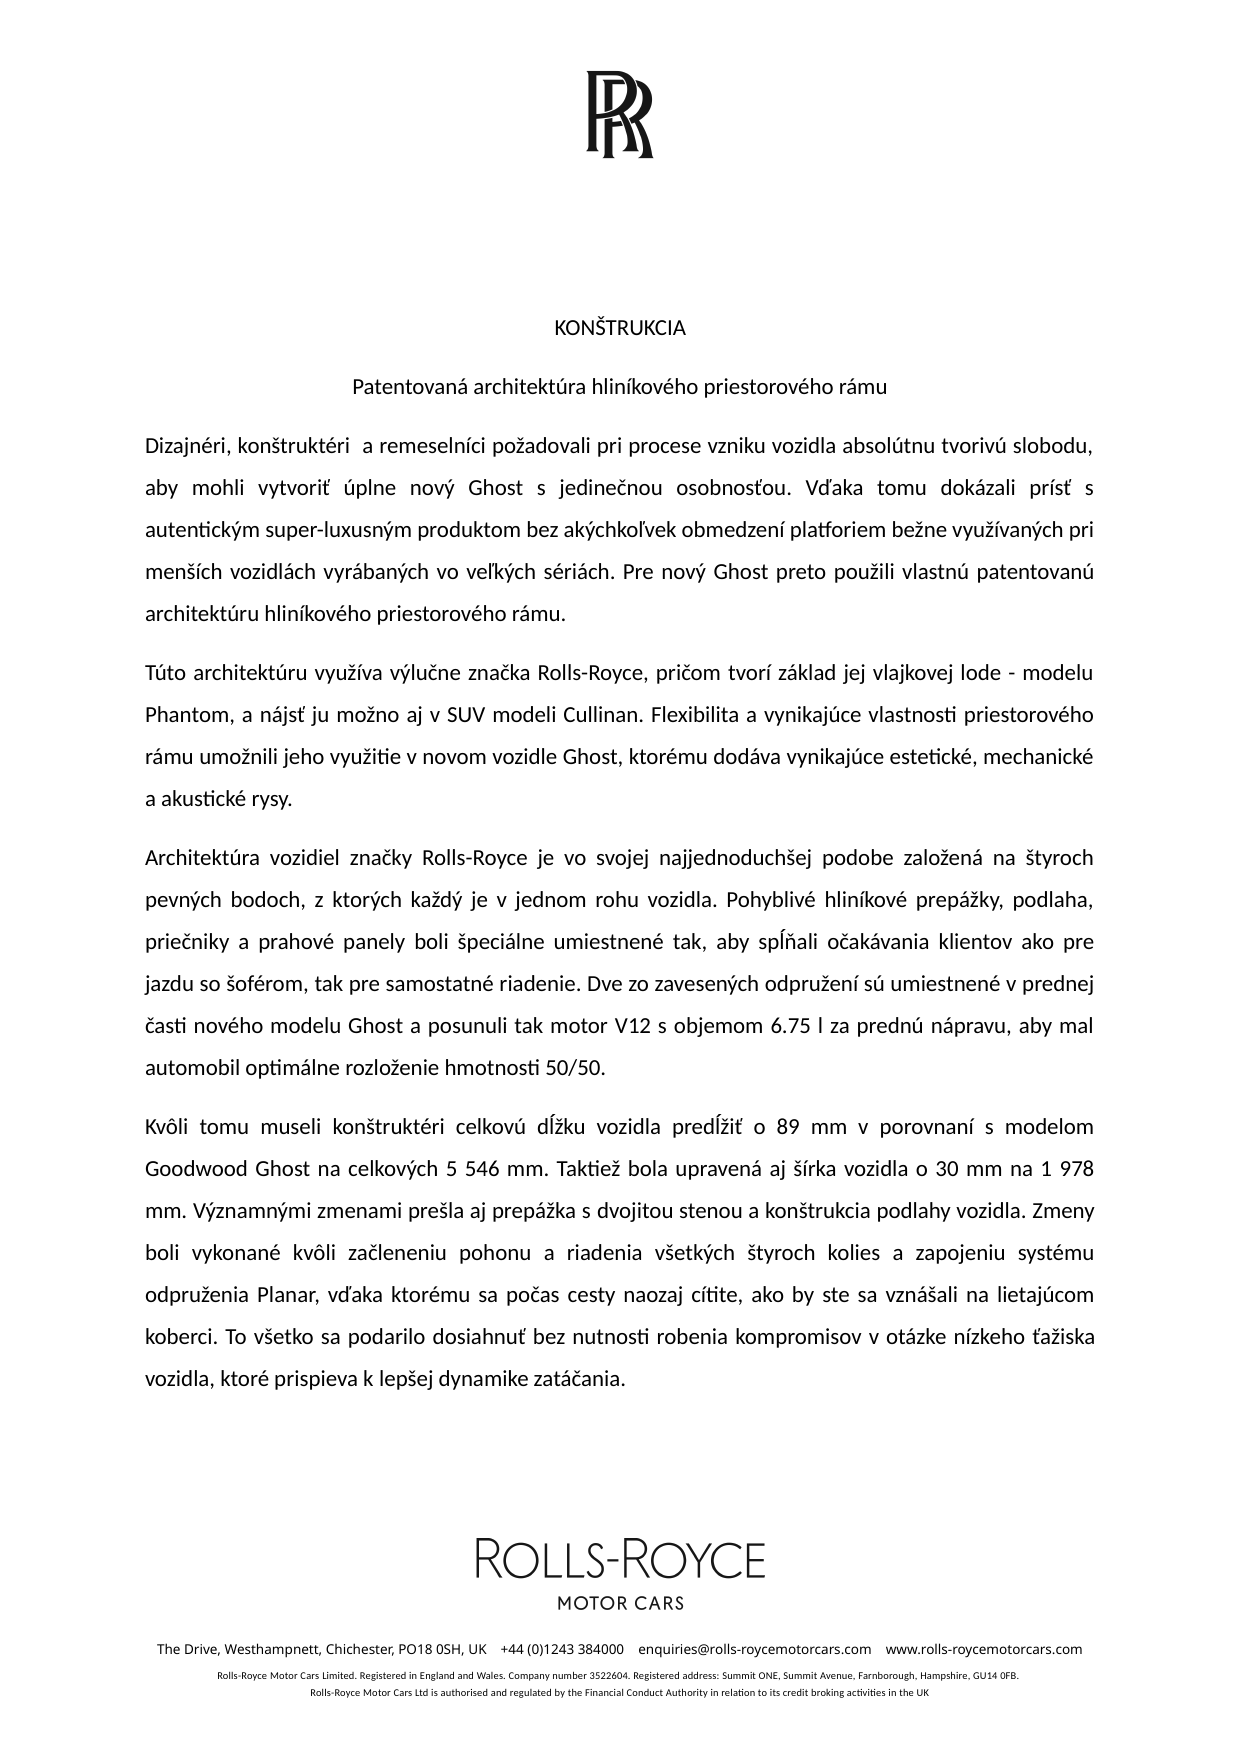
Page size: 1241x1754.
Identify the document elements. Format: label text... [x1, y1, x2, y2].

text Túto architektúru využíva výlučne značka Rolls-Royce, pričom tvorí základ jej vlajkovej lode - modelu Phantom, a nájsť ju možno aj v SUV modeli Cullinan. Flexibilita a vynikajúce vlastnosti priestorového rámu umožnili jeho využitie v novom vozidle Ghost, ktorému dodáva vynikajúce estetické, mechanické a akustické rysy. [145, 658, 1096, 812]
text Architektúra vozidiel značky Rolls-Royce je vo svojej najjednoduchšej podobe založená na štyroch pevných bodoch, z ktorých každý je v jednom rohu vozidla. Pohyblivé hliníkové prepážky, podlaha, priečniky a prahové panely boli špeciálne umiestnené tak, aby spĺňali očakávania klientov ako pre jazdu so šoférom, tak pre samostatné riadenie. Dve zo zavesených odpružení sú umiestnené v prednej časti nového modelu Ghost a posunuli tak motor V12 s objemom 6.75 l za prednú nápravu, aby mal automobil optimálne rozloženie hmotnosti 50/50. [145, 843, 1096, 1081]
picture [475, 1538, 766, 1611]
text Patentovaná architektúra hliníkového priestorového rámu [145, 372, 1096, 400]
picture [586, 70, 654, 159]
text KONŠTRUKCIA [145, 313, 1096, 341]
text Kvôli tomu museli konštruktéri celkovú dĺžku vozidla predĺžiť o 89 mm v porovnaní s modelom Goodwood Ghost na celkových 5 546 mm. Taktiež bola upravená aj šírka vozidla o 30 mm na 1 978 mm. Významnými zmenami prešla aj prepážka s dvojitou stenou a konštrukcia podlahy vozidla. Zmeny boli vykonané kvôli začleneniu pohonu a riadenia všetkých štyroch kolies a zapojeniu systému odpruženia Planar, vďaka ktorému sa počas cesty naozaj cítite, ako by ste sa vznášali na lietajúcom koberci. To všetko sa podarilo dosiahnuť bez nutnosti robenia kompromisov v otázke nízkeho ťažiska vozidla, ktoré prispieva k lepšej dynamike zatáčania. [145, 1112, 1096, 1392]
text Dizajnéri, konštruktéri a remeselníci požadovali pri procese vzniku vozidla absolútnu tvorivú slobodu, aby mohli vytvoriť úplne nový Ghost s jedinečnou osobnosťou. Vďaka tomu dokázali prísť s autentickým super-luxusným produktom bez akýchkoľvek obmedzení platforiem bežne využívaných pri menších vozidlách vyrábaných vo veľkých sériách. Pre nový Ghost preto použili vlastnú patentovanú architektúru hliníkového priestorového rámu. [145, 431, 1096, 627]
